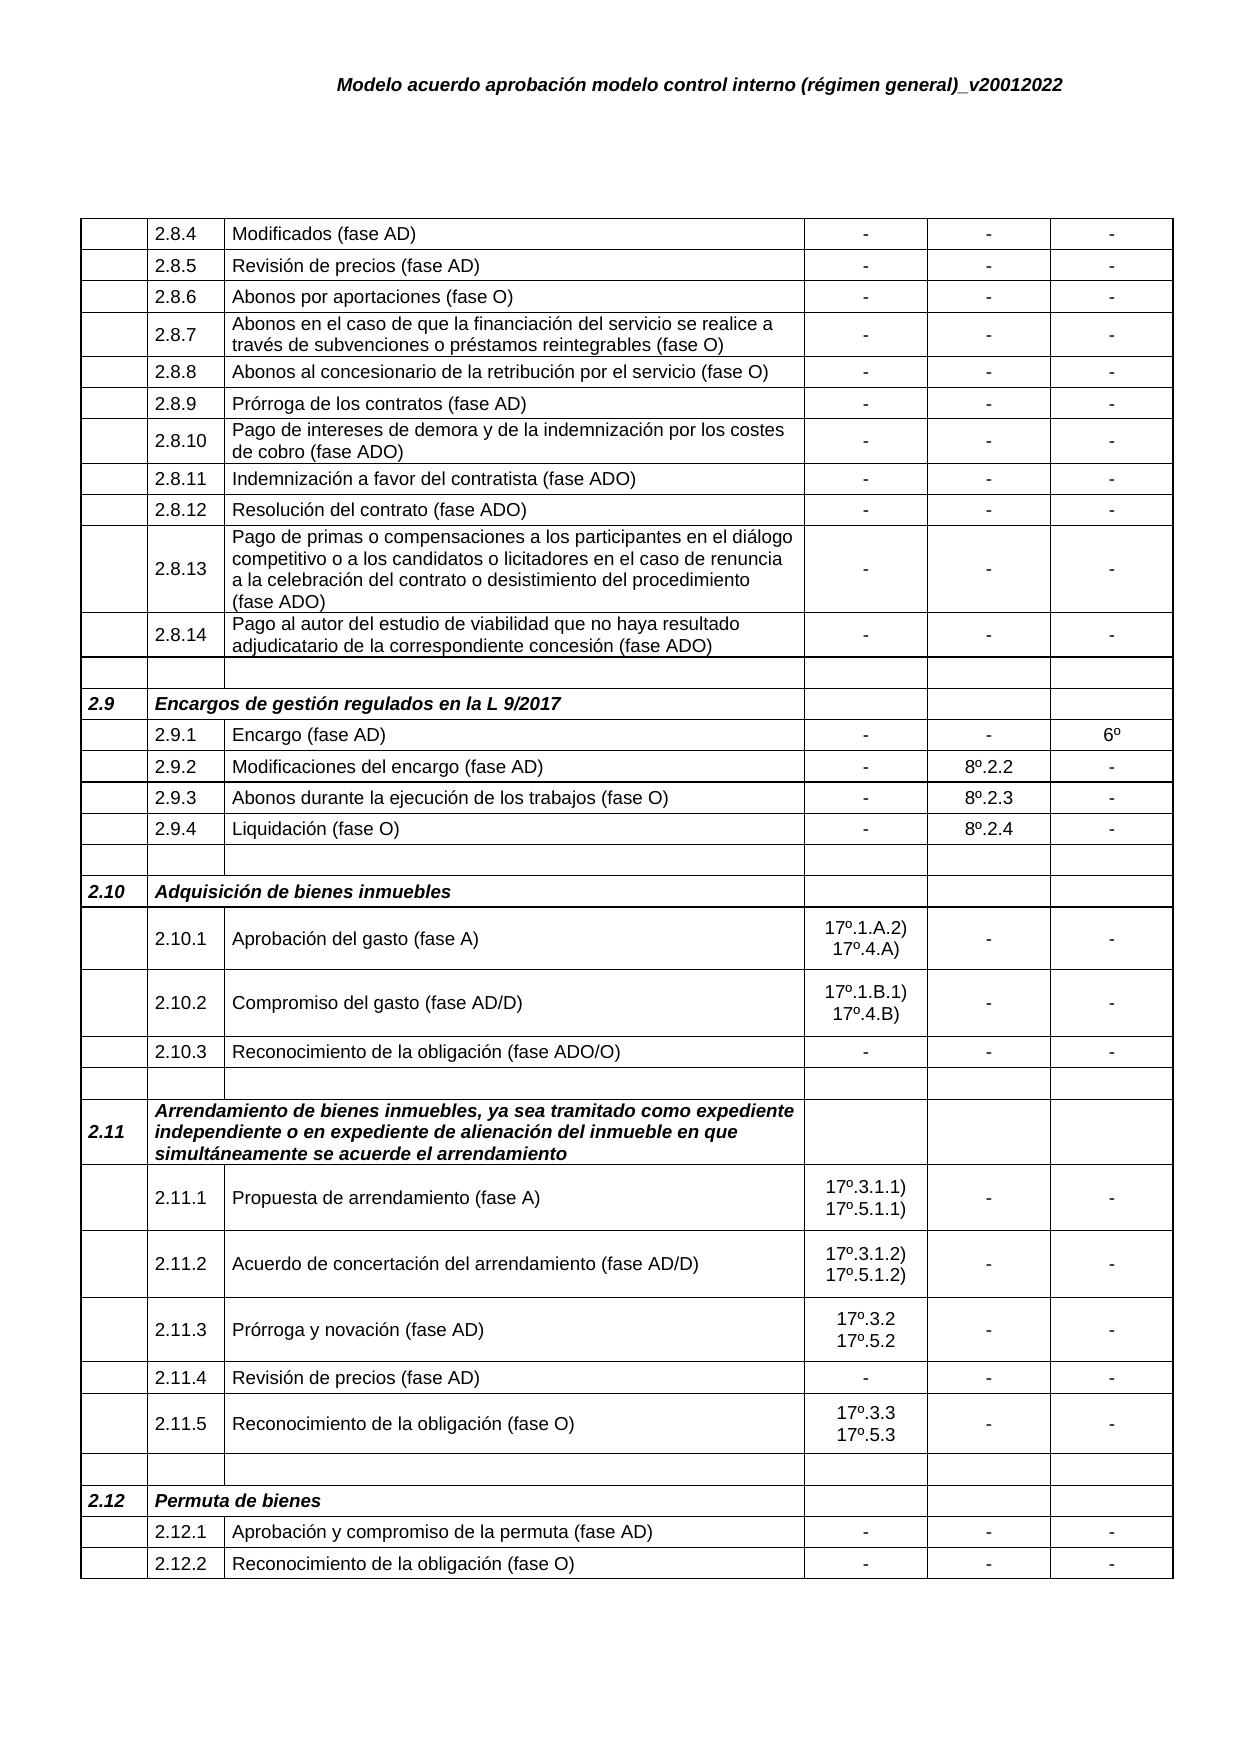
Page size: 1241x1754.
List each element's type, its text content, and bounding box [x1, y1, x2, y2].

table_cell 6º [1051, 720, 1172, 750]
table_cell [225, 658, 804, 688]
table_cell 2.11.3 [148, 1298, 224, 1361]
table_cell - [1051, 388, 1172, 418]
table_cell - [928, 464, 1050, 494]
table_cell [82, 526, 147, 612]
table_cell - [805, 388, 927, 418]
table_cell 2.8.5 [148, 250, 224, 280]
table_cell Indemnización a favor del contratista (fase ADO) [225, 464, 804, 494]
table_cell - [928, 313, 1050, 356]
table_cell - [1051, 1517, 1172, 1547]
table_cell [82, 908, 147, 969]
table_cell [225, 1394, 804, 1453]
table_cell [1051, 1486, 1172, 1516]
table_cell [82, 281, 147, 312]
table_cell 2.8.11 [148, 464, 224, 494]
table_cell [82, 1165, 147, 1230]
table_cell [928, 1486, 1050, 1516]
table_cell - [1051, 1298, 1172, 1361]
table_cell 2.9.1 [148, 720, 224, 750]
table_cell - [928, 720, 1050, 750]
table_cell - [1051, 613, 1172, 656]
table_cell [1051, 1100, 1172, 1164]
table_cell 2.11.5 [148, 1394, 224, 1453]
table_cell Abonos al concesionario de la retribución por el servicio (fase O) [225, 357, 804, 387]
table_cell [805, 876, 927, 906]
table_cell 2.11.1 [148, 1165, 224, 1230]
table_cell Prórroga y novación (fase AD) [225, 1298, 804, 1361]
table_cell - [805, 814, 927, 844]
table_cell [82, 1037, 147, 1067]
table_cell - [928, 1517, 1050, 1547]
table_cell - [1051, 783, 1172, 813]
table_cell 2.8.14 [148, 613, 224, 656]
table_cell [1051, 845, 1172, 875]
table_cell Liquidación (fase O) [225, 814, 804, 844]
table_cell [82, 1362, 147, 1392]
table_cell - [928, 495, 1050, 525]
table_cell 2.8.12 [148, 495, 224, 525]
table_cell [82, 419, 147, 462]
table_cell Modificados (fase AD) [225, 219, 804, 249]
table_cell 17º.1.B.1) 17º.4.B) [805, 970, 927, 1036]
table_cell [805, 1454, 927, 1484]
table_cell [1051, 1068, 1172, 1098]
table_cell - [1051, 1037, 1172, 1067]
table_cell [82, 751, 147, 781]
table_cell 8º.2.4 [928, 814, 1050, 844]
table_cell [148, 1454, 224, 1484]
table_cell [928, 845, 1050, 875]
table_cell - [928, 1394, 1050, 1453]
table_cell - [805, 720, 927, 750]
table_cell - [928, 219, 1050, 249]
table_cell - [928, 419, 1050, 462]
table_cell 2.12.1 [148, 1517, 224, 1547]
table_cell - [1051, 357, 1172, 387]
table_cell Reconocimiento de la obligación (fase ADO/O) [225, 1037, 804, 1067]
table_cell Propuesta de arrendamiento (fase A) [225, 1165, 804, 1230]
table_cell [805, 1068, 927, 1098]
table_cell [148, 658, 224, 688]
table_cell - [805, 783, 927, 813]
table_cell 17º.3.1.2) 17º.5.1.2) [805, 1231, 927, 1297]
table_cell [82, 1068, 147, 1098]
table_cell Arrendamiento de bienes inmuebles, ya sea tramitado como expediente independiente o en expediente de alienación del inmueble en que simultáneamente se acuerde el arrendamiento [148, 1100, 804, 1164]
table_cell [82, 814, 147, 844]
table_cell [82, 388, 147, 418]
table_cell Revisión de precios (fase AD) [225, 1362, 804, 1392]
table_cell [82, 250, 147, 280]
table_cell - [928, 1362, 1050, 1392]
table_cell Modificaciones del encargo (fase AD) [225, 751, 804, 781]
table_cell - [1051, 464, 1172, 494]
table_cell - [928, 388, 1050, 418]
table_cell 17º.1.A.2) 17º.4.A) [805, 908, 927, 969]
table_cell - [805, 219, 927, 249]
table_cell 2.9 [82, 689, 147, 719]
table_cell [82, 357, 147, 387]
table_cell 2.8.7 [148, 313, 224, 356]
table_cell [82, 1454, 147, 1484]
table_cell - [928, 250, 1050, 280]
table_cell - [805, 1548, 927, 1578]
table_cell 2.8.9 [148, 388, 224, 418]
table_cell 2.10.1 [148, 908, 224, 969]
table_cell [82, 495, 147, 525]
table_cell [82, 613, 147, 656]
table_cell Acuerdo de concertación del arrendamiento (fase AD/D) [225, 1231, 804, 1297]
table_cell - [1051, 908, 1172, 969]
table_cell [225, 1068, 804, 1098]
table_cell - [928, 1037, 1050, 1067]
table_cell [82, 313, 147, 356]
table_cell - [1051, 313, 1172, 356]
table_cell [82, 970, 147, 1036]
table_cell 2.9.2 [148, 751, 224, 781]
table_cell [928, 1068, 1050, 1098]
table_cell - [1051, 281, 1172, 312]
table_cell - [1051, 1394, 1172, 1453]
table_cell - [928, 613, 1050, 656]
table_cell Compromiso del gasto (fase AD/D) [225, 970, 804, 1036]
table_cell [928, 876, 1050, 906]
table_cell 17º.3.1.1) 17º.5.1.1) [805, 1165, 927, 1230]
table_cell [805, 1100, 927, 1164]
table_cell [82, 464, 147, 494]
table_cell [82, 1517, 147, 1547]
table_cell Adquisición de bienes inmuebles [148, 876, 804, 906]
table_cell [805, 658, 927, 688]
table_cell 2.8.6 [148, 281, 224, 312]
table_cell Permuta de bienes [148, 1486, 804, 1516]
table_cell [82, 783, 147, 813]
table_cell [1051, 689, 1172, 719]
table_cell 8º.2.3 [928, 783, 1050, 813]
table_cell - [805, 526, 927, 612]
table_cell [82, 219, 147, 249]
table_cell Abonos durante la ejecución de los trabajos (fase O) [225, 783, 804, 813]
table_cell - [805, 250, 927, 280]
table_cell - [1051, 814, 1172, 844]
table_cell 8º.2.2 [928, 751, 1050, 781]
table_cell 2.11.2 [148, 1231, 224, 1297]
table_cell [82, 845, 147, 875]
table_cell 2.10.3 [148, 1037, 224, 1067]
table_cell - [928, 1231, 1050, 1297]
table_cell [148, 845, 224, 875]
table_cell Abonos por aportaciones (fase O) [225, 281, 804, 312]
table_cell - [1051, 526, 1172, 612]
table_cell [82, 1231, 147, 1297]
table_cell [1051, 1454, 1172, 1484]
table_cell - [805, 464, 927, 494]
table_cell [928, 1454, 1050, 1484]
table_cell - [928, 1165, 1050, 1230]
table_cell [928, 1100, 1050, 1164]
table_cell 17º.3.2 17º.5.2 [805, 1298, 927, 1361]
table_cell 2.12 [82, 1486, 147, 1516]
table_cell - [928, 526, 1050, 612]
table_cell [225, 1454, 804, 1484]
table_cell - [928, 970, 1050, 1036]
table_cell - [1051, 751, 1172, 781]
table_cell 2.12.2 [148, 1548, 224, 1578]
table_cell Encargo (fase AD) [225, 720, 804, 750]
table_cell 2.10 [82, 876, 147, 906]
table_cell Pago al autor del estudio de viabilidad que no haya resultado adjudicatario de la correspondiente concesión (fase ADO) [225, 613, 804, 656]
table_cell - [805, 281, 927, 312]
table_cell [82, 1298, 147, 1361]
table_cell [82, 1394, 147, 1453]
table_cell - [1051, 250, 1172, 280]
table_cell 2.8.8 [148, 357, 224, 387]
table_cell 2.9.3 [148, 783, 224, 813]
table_cell - [1051, 1231, 1172, 1297]
table_cell 2.8.10 [148, 419, 224, 462]
table_cell - [805, 495, 927, 525]
table_cell [225, 845, 804, 875]
table_cell - [928, 908, 1050, 969]
table_cell - [1051, 970, 1172, 1036]
table_cell [148, 1068, 224, 1098]
table_cell - [928, 357, 1050, 387]
table_cell Encargos de gestión regulados en la L 9/2017 [148, 689, 804, 719]
table_cell - [805, 1037, 927, 1067]
table_cell Revisión de precios (fase AD) [225, 250, 804, 280]
table_cell - [805, 419, 927, 462]
table_cell [1051, 658, 1172, 688]
table_cell [805, 689, 927, 719]
table_cell - [1051, 1165, 1172, 1230]
table_cell [805, 845, 927, 875]
table_cell Prórroga de los contratos (fase AD) [225, 388, 804, 418]
table_cell 2.8.13 [148, 526, 224, 612]
table_cell - [1051, 1548, 1172, 1578]
table_cell - [805, 1362, 927, 1392]
table_cell [928, 658, 1050, 688]
table_cell [1051, 876, 1172, 906]
table_cell 2.11.4 [148, 1362, 224, 1392]
table_cell - [805, 1517, 927, 1547]
table_cell Pago de intereses de demora y de la indemnización por los costes de cobro (fase ADO) [225, 419, 804, 462]
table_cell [225, 1548, 804, 1578]
table_cell - [1051, 419, 1172, 462]
table_cell 2.8.4 [148, 219, 224, 249]
table_cell [805, 1486, 927, 1516]
table_cell Aprobación del gasto (fase A) [225, 908, 804, 969]
table_cell Resolución del contrato (fase ADO) [225, 495, 804, 525]
table_cell - [1051, 1362, 1172, 1392]
table_cell - [805, 751, 927, 781]
table_cell 17º.3.3 17º.5.3 [805, 1394, 927, 1453]
table_cell - [1051, 495, 1172, 525]
table_cell - [805, 313, 927, 356]
table_cell - [805, 613, 927, 656]
table_cell 2.10.2 [148, 970, 224, 1036]
table_cell [82, 1548, 147, 1578]
table_cell - [1051, 219, 1172, 249]
table_cell - [928, 1548, 1050, 1578]
table_cell 2.11 [82, 1100, 147, 1164]
table_cell - [928, 281, 1050, 312]
table_cell Abonos en el caso de que la financiación del servicio se realice a través de subvenciones o préstamos reintegrables (fase O) [225, 313, 804, 356]
table_cell [82, 720, 147, 750]
table_cell [928, 689, 1050, 719]
table_cell - [928, 1298, 1050, 1361]
table_cell [82, 658, 147, 688]
table_cell Aprobación y compromiso de la permuta (fase AD) [225, 1517, 804, 1547]
table_cell 2.9.4 [148, 814, 224, 844]
table_cell - [805, 357, 927, 387]
